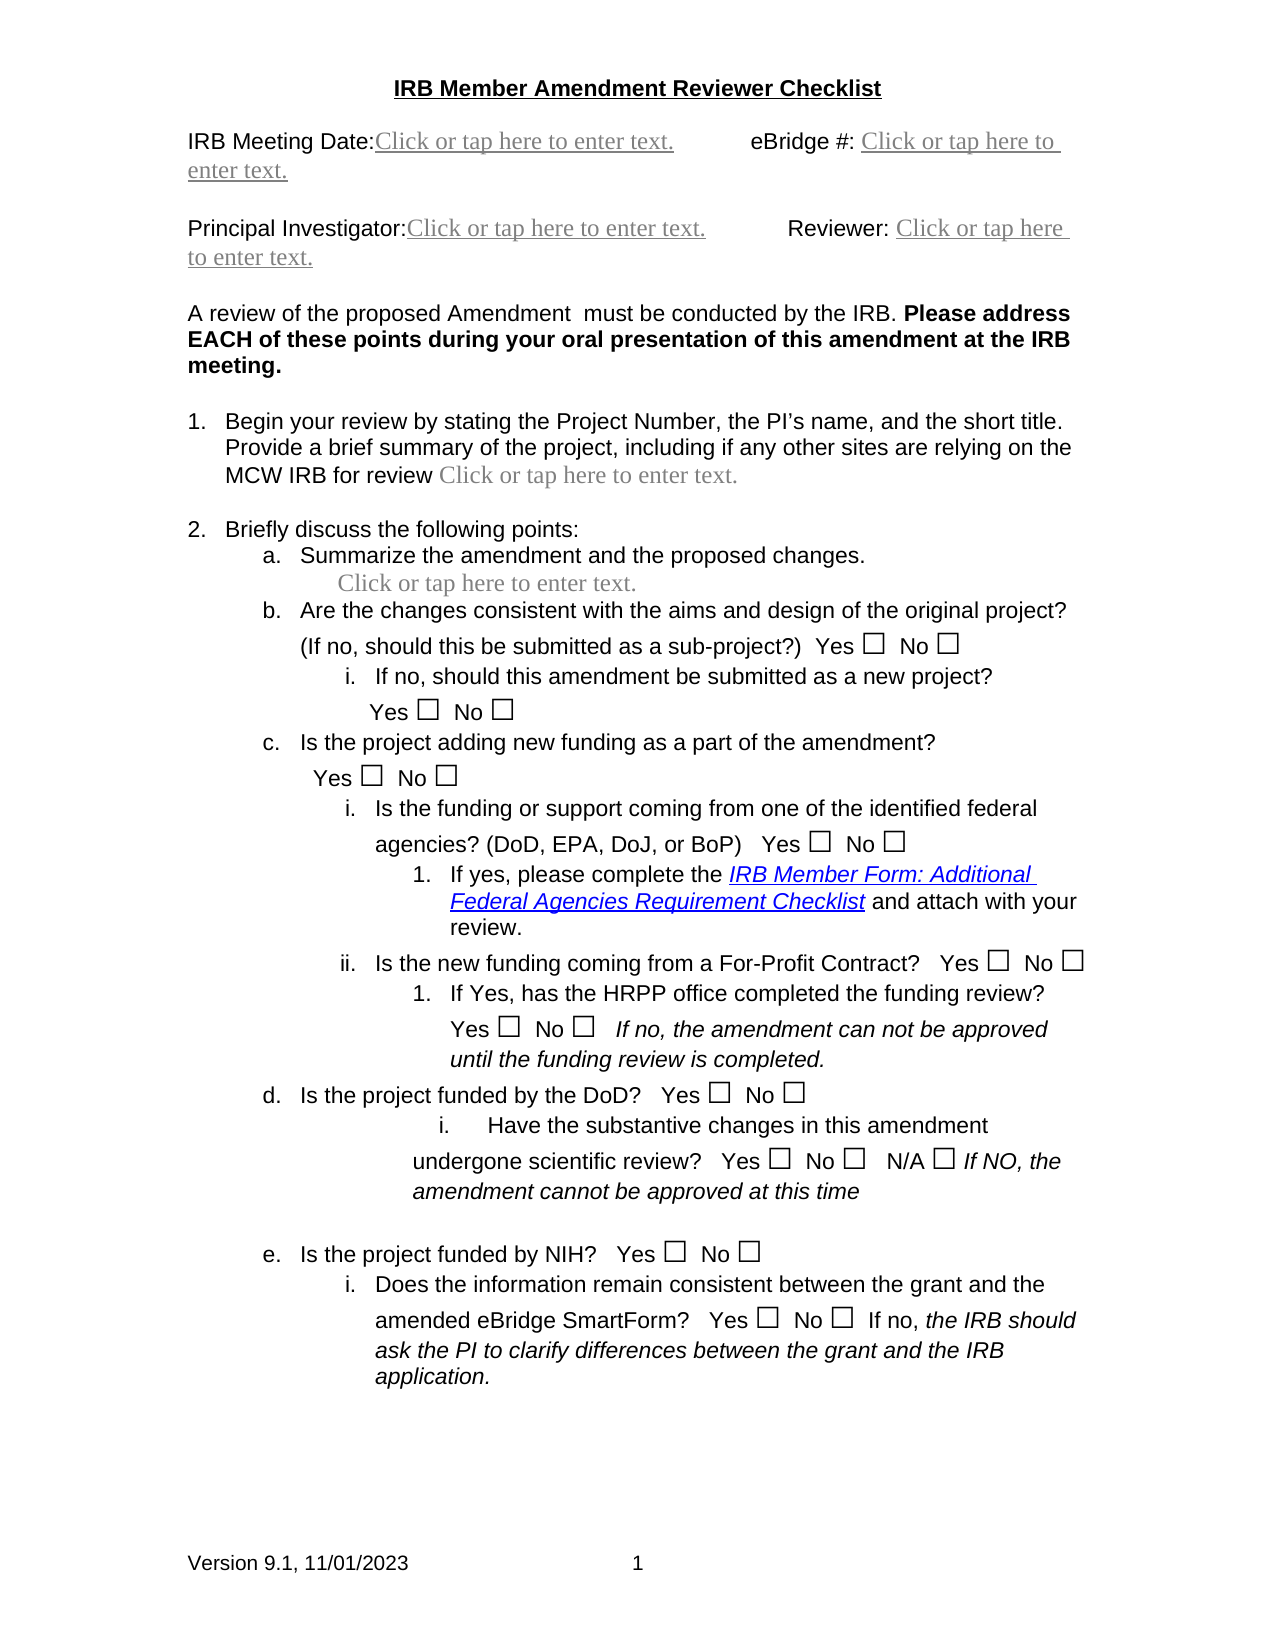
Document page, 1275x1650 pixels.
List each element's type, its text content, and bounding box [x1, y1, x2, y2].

list Have the substantive changes in this amendment undergone scientific review? Yes No N/A If NO, the amendment cannot be approved at this time [412, 1112, 1087, 1204]
list Is the project adding new funding as a part of the amendment? [262, 729, 1087, 756]
list If yes, please complete the IRB Member Form: Additional Federal Agencies Requirement Checklist and attach with your review. [412, 861, 1087, 940]
list Are the changes consistent with the aims and design of the original project? (If no, should this be submitted as a sub-project?) Yes No [262, 597, 1087, 663]
list Is the project funded by the DoD? Yes No [262, 1072, 1087, 1112]
list Summarize the amendment and the proposed changes. [262, 542, 1087, 568]
text Yes No [281, 689, 1087, 729]
list Begin your review by stating the Project Number, the PI’s name, and the short title. Provide a brief summary of the project, including if any other sites are relying on the MCW IRB for review [187, 408, 1087, 489]
text Principal Investigator: Reviewer: [187, 213, 1087, 271]
list Is the new funding coming from a For-Profit Contract? Yes No [356, 940, 1087, 980]
list If no, should this amendment be submitted as a new project? [356, 663, 1087, 689]
list If Yes, has the HRPP office completed the funding review? Yes No If no, the amendment can not be approved until the funding review is completed. [412, 980, 1087, 1072]
list Is the project funded by NIH? Yes No [262, 1231, 1087, 1271]
text A review of the proposed Amendment must be conducted by the IRB. Please address EACH of these points during your oral presentation of this amendment at the IRB meeting. [187, 300, 1087, 379]
list Is the funding or support coming from one of the identified federal agencies? (DoD, EPA, DoJ, or BoP) Yes No [356, 795, 1087, 861]
text Yes No [300, 756, 1087, 795]
text IRB Meeting Date: eBridge #: [187, 126, 1087, 184]
list Briefly discuss the following points: [187, 516, 1087, 542]
text IRB Member Amendment Reviewer Checklist [187, 75, 1087, 101]
list Does the information remain consistent between the grant and the amended eBridge SmartForm? Yes No If no, the IRB should ask the PI to clarify differences between the grant and the IRB application. [356, 1271, 1087, 1418]
